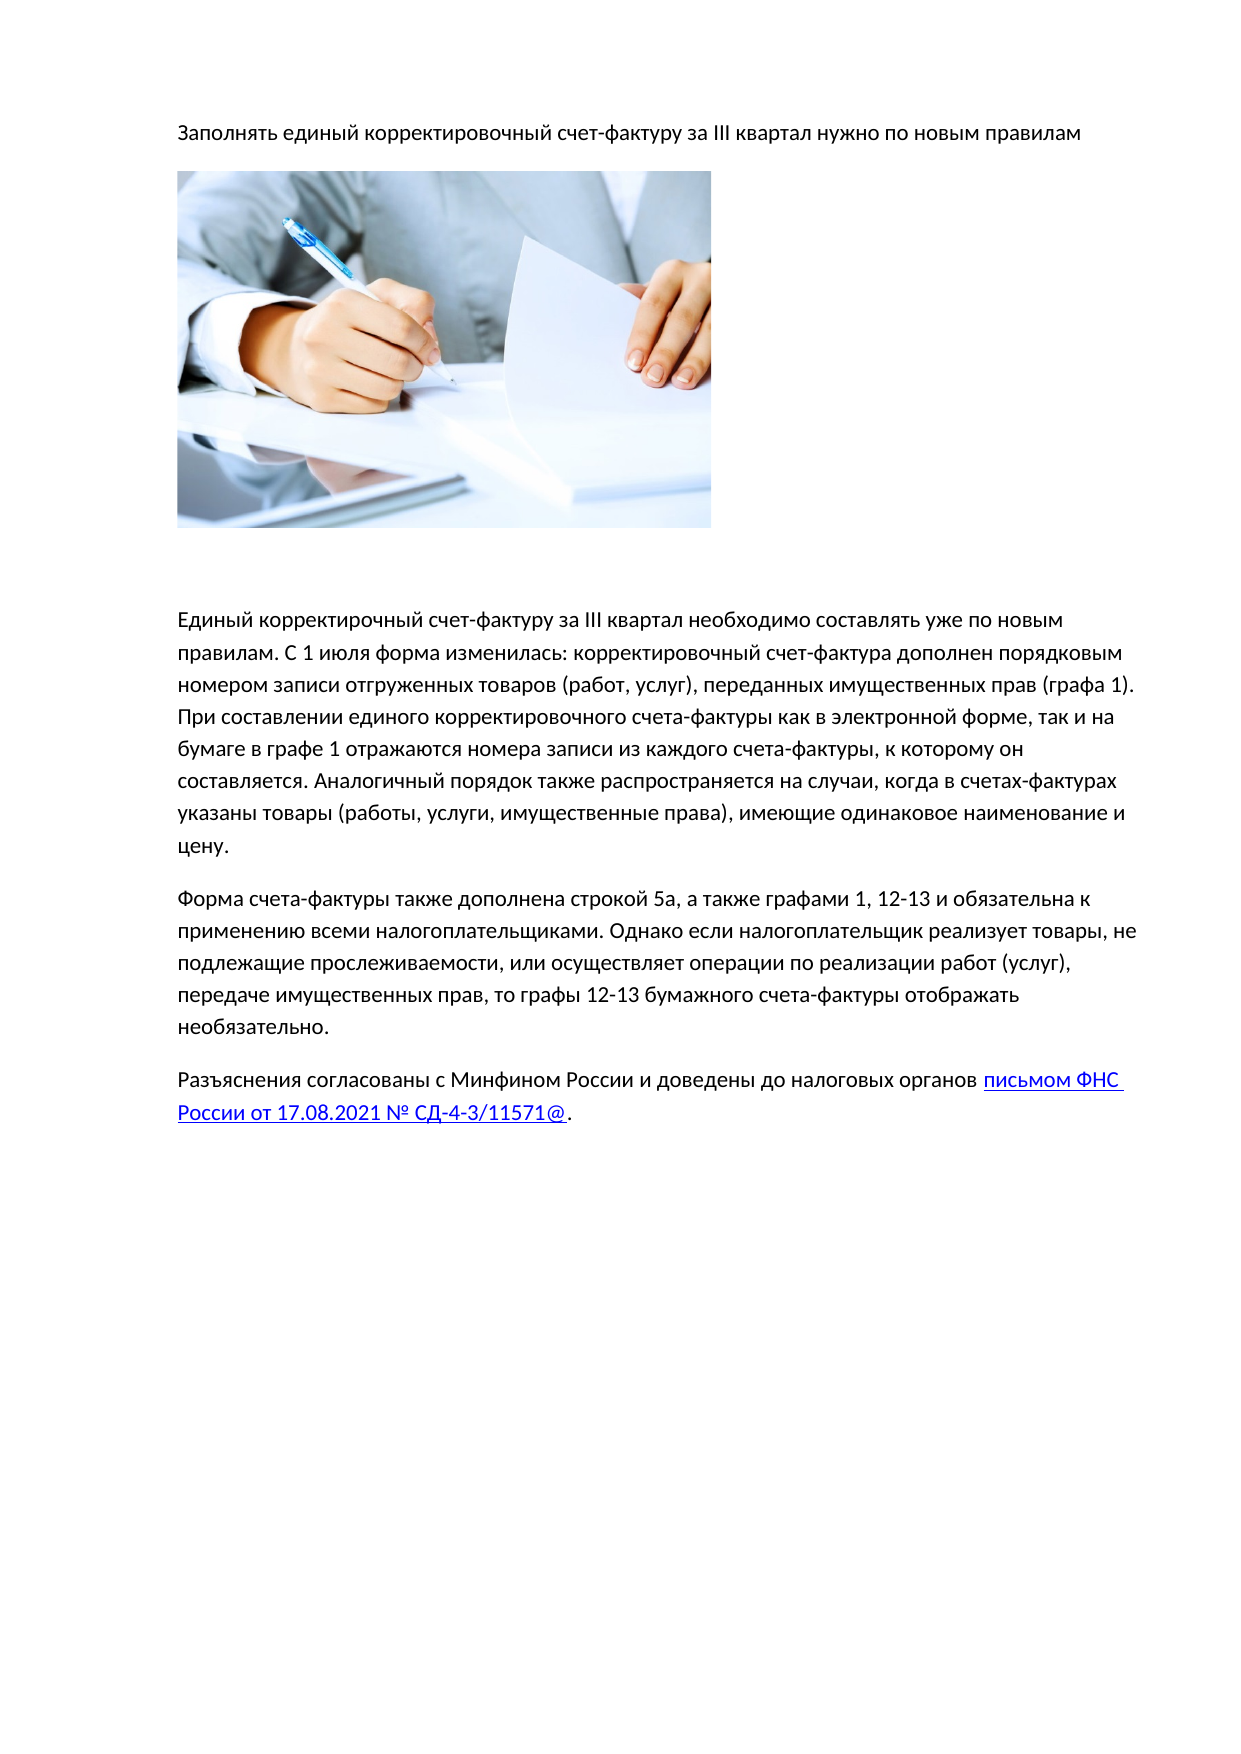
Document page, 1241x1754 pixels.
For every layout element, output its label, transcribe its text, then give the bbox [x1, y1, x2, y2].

text Форма счета-фактуры также дополнена строкой 5а, а также графами 1, 12-13 и обязательна к применению всеми налогоплательщиками. Однако если налогоплательщик реализует товары, не подлежащие прослеживаемости, или осуществляет операции по реализации работ (услуг), передаче имущественных прав, то графы 12-13 бумажного счета-фактуры отображать необязательно. [177, 884, 1152, 1041]
text Заполнять единый корректировочный счет-фактуру за III квартал нужно по новым правилам [177, 118, 1152, 146]
picture [177, 171, 712, 528]
text Разъяснения согласованы с Минфином России и доведены до налоговых органов письмом ФНС России от 17.08.2021 № СД-4-3/11571@. [177, 1066, 1152, 1126]
text Единый корректирочный счет-фактуру за III квартал необходимо составлять уже по новым правилам. С 1 июля форма изменилась: корректировочный счет-фактура дополнен порядковым номером записи отгруженных товаров (работ, услуг), переданных имущественных прав (графа 1). При составлении единого корректировочного счета-фактуры как в электронной форме, так и на бумаге в графе 1 отражаются номера записи из каждого счета-фактуры, к которому он составляется. Аналогичный порядок также распространяется на случаи, когда в счетах-фактурах указаны товары (работы, услуги, имущественные права), имеющие одинаковое наименование и цену. [177, 605, 1152, 859]
